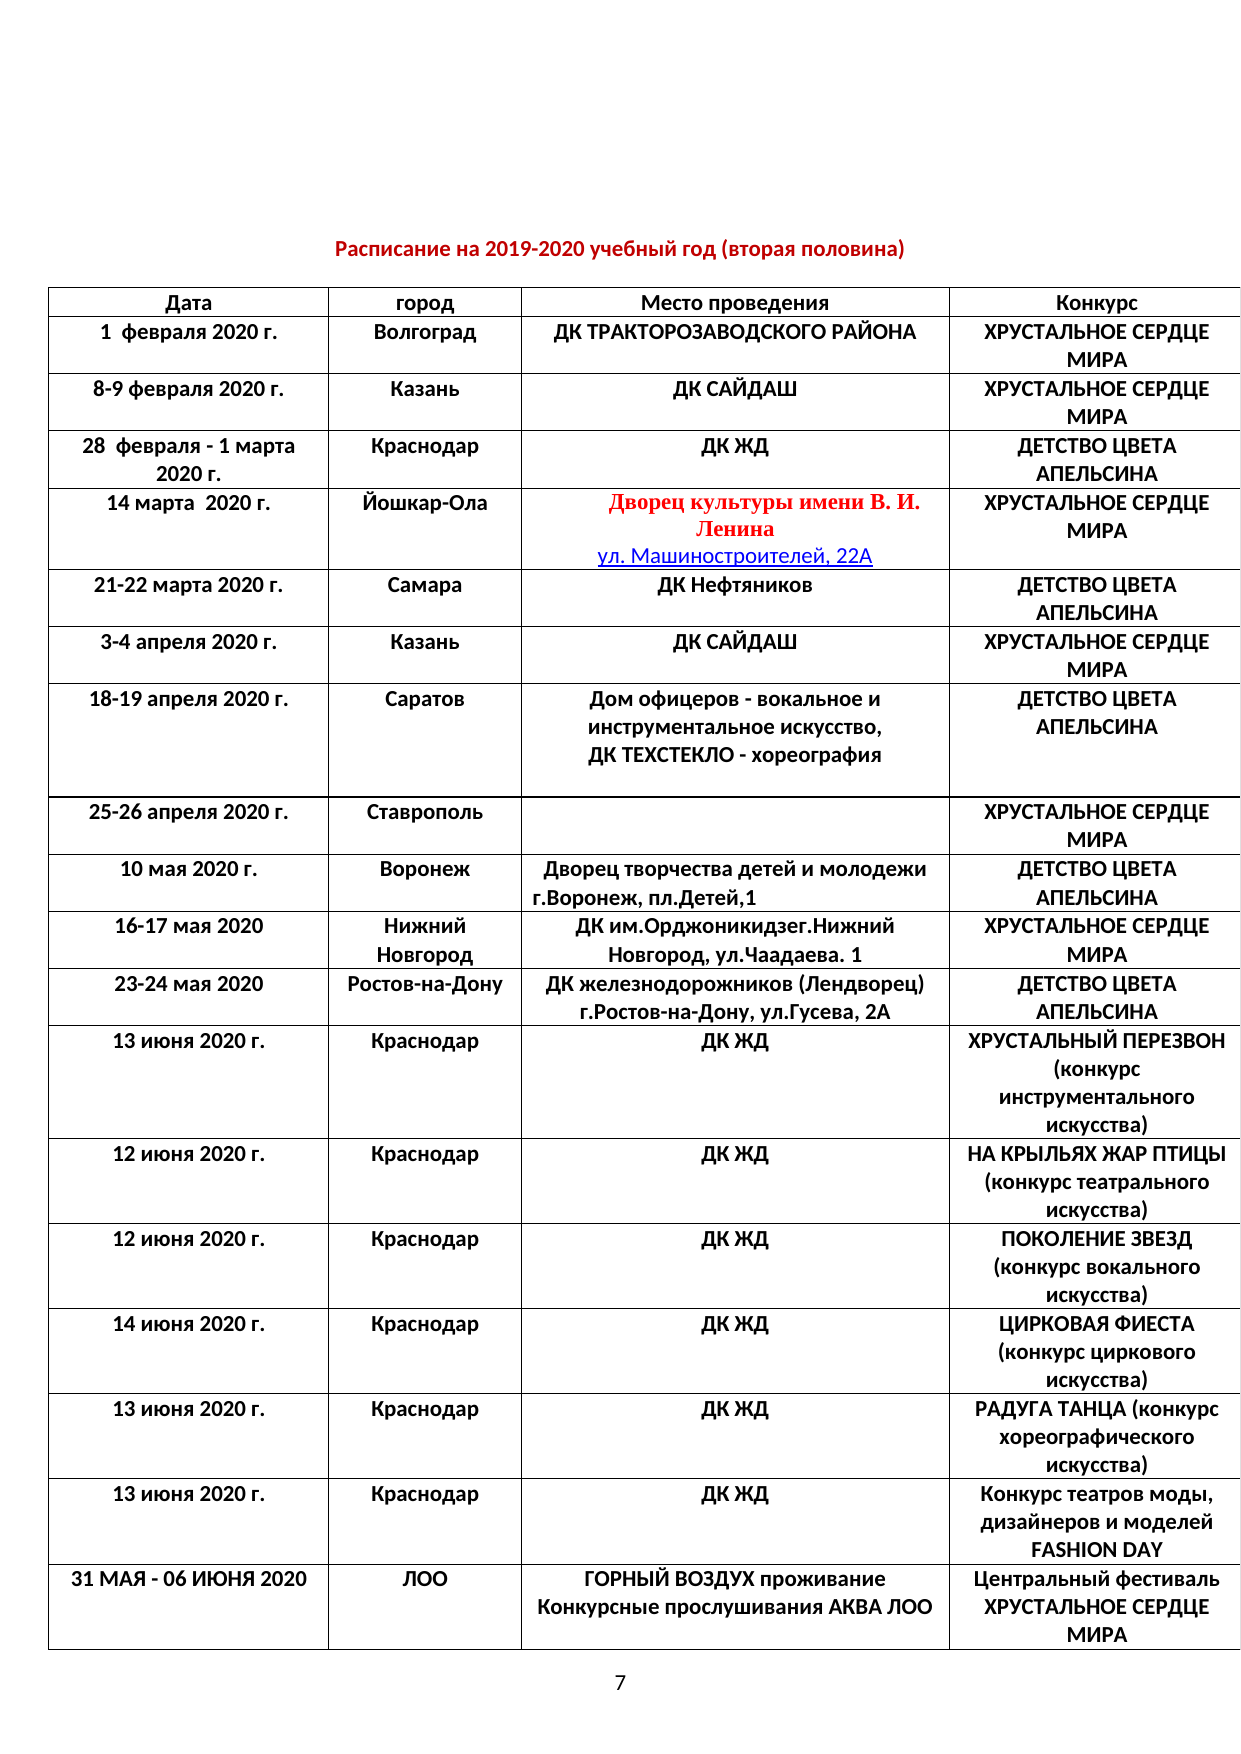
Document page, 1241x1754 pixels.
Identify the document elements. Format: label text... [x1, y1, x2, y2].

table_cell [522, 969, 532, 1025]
table_cell Краснодар [329, 1224, 521, 1308]
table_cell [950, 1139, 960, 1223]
table_cell 16-17 мая 2020 [49, 912, 328, 968]
table_cell 12 июня 2020 г. [49, 1224, 328, 1308]
table_cell ДК ЖД [522, 1224, 949, 1308]
table_cell ЛОО [329, 1565, 521, 1648]
table_cell ДК САЙДАШ [522, 627, 949, 683]
table_header Дата [49, 288, 328, 316]
table_header Конкурс [950, 288, 1240, 316]
table_header город [329, 288, 521, 316]
table_cell [522, 798, 949, 853]
table_cell Йошкар-Ола [329, 489, 521, 569]
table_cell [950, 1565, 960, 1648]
table_cell Краснодар [329, 1139, 521, 1223]
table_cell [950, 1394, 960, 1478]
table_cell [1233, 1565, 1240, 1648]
table_cell ДК ТРАКТОРОЗАВОДСКОГО РАЙОНА [522, 317, 949, 373]
table_cell Воронеж [329, 855, 521, 911]
table_cell Нижний Новгород [329, 912, 521, 968]
table_cell 21-22 марта 2020 г. [49, 570, 328, 626]
table_cell ДК ЖД [522, 1309, 949, 1393]
table_cell Казань [329, 374, 521, 430]
table_cell ХРУСТАЛЬНОЕ СЕРДЦЕ МИРА [950, 798, 1240, 853]
table_cell ДЕТСТВО ЦВЕТА АПЕЛЬСИНА [950, 855, 1240, 911]
table_cell ДК ЖД [522, 1026, 949, 1138]
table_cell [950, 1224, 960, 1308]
table_cell 13 июня 2020 г. [49, 1394, 328, 1478]
table_cell Дом офицеров - вокальное и инструментальное искусство, ДК ТЕХСТЕКЛО - хореография [522, 684, 949, 796]
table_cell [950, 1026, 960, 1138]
table_cell 28 февраля - 1 марта 2020 г. [49, 431, 328, 487]
table_header Место проведения [522, 288, 949, 316]
table_cell Волгоград [329, 317, 521, 373]
table_cell 13 июня 2020 г. [49, 1026, 328, 1138]
table_cell Конкурс театров моды, дизайнеров и моделей FASHION DAY [950, 1479, 1240, 1563]
table_cell Ставрополь [329, 798, 521, 853]
table_cell Краснодар [329, 431, 521, 487]
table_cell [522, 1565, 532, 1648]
table_cell Краснодар [329, 1309, 521, 1393]
table_cell 14 марта 2020 г. [49, 489, 328, 569]
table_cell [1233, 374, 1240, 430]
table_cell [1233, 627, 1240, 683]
table_cell 23-24 мая 2020 [49, 969, 328, 1025]
table_cell ХРУСТАЛЬНОЕ СЕРДЦЕ МИРА [950, 317, 1240, 373]
table_cell 10 мая 2020 г. [49, 855, 328, 911]
table_cell ДК ЖД [522, 1394, 949, 1478]
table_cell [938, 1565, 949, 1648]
table_cell 8-9 февраля 2020 г. [49, 374, 328, 430]
table_cell ДК ЖД [522, 1139, 949, 1223]
table_cell 3-4 апреля 2020 г. [49, 627, 328, 683]
table_cell 25-26 апреля 2020 г. [49, 798, 328, 853]
table_cell ДК ЖД [522, 1479, 949, 1563]
text Расписание на 2019-2020 учебный год (вторая половина) [75, 234, 1165, 262]
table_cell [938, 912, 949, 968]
table_cell 31 МАЯ - 06 ИЮНЯ 2020 [49, 1565, 328, 1648]
table_cell ДК САЙДАШ [522, 374, 949, 430]
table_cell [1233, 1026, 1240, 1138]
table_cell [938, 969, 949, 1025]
table_cell Саратов [329, 684, 521, 796]
table_cell Ростов-на-Дону [329, 969, 521, 1025]
table_cell Дворец творчества детей и молодежи г.Воронеж, пл.Детей,1 [522, 855, 949, 911]
table_cell ДЕТСТВО ЦВЕТА АПЕЛЬСИНА [950, 684, 1240, 796]
table_cell Самара [329, 570, 521, 626]
table_cell ДК Нефтяников [522, 570, 949, 626]
table_cell ДЕТСТВО ЦВЕТА АПЕЛЬСИНА [950, 570, 1240, 626]
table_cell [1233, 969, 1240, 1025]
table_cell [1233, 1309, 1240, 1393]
table_cell 18-19 апреля 2020 г. [49, 684, 328, 796]
table_cell 1 февраля 2020 г. [49, 317, 328, 373]
table_cell Краснодар [329, 1479, 521, 1563]
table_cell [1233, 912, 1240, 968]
table_cell ДК ЖД [522, 431, 949, 487]
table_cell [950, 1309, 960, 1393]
table_cell Краснодар [329, 1394, 521, 1478]
table_cell 12 июня 2020 г. [49, 1139, 328, 1223]
table_cell 14 июня 2020 г. [49, 1309, 328, 1393]
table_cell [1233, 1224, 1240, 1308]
table_cell ХРУСТАЛЬНОЕ СЕРДЦЕ МИРА [950, 489, 1240, 569]
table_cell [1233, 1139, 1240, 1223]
table_cell 13 июня 2020 г. [49, 1479, 328, 1563]
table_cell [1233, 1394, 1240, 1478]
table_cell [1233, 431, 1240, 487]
table_cell Дворец культуры имени В. И. Ленина ул. Машиностроителей, 22А [522, 489, 949, 569]
table_cell Казань [329, 627, 521, 683]
table_cell Краснодар [329, 1026, 521, 1138]
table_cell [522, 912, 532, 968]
